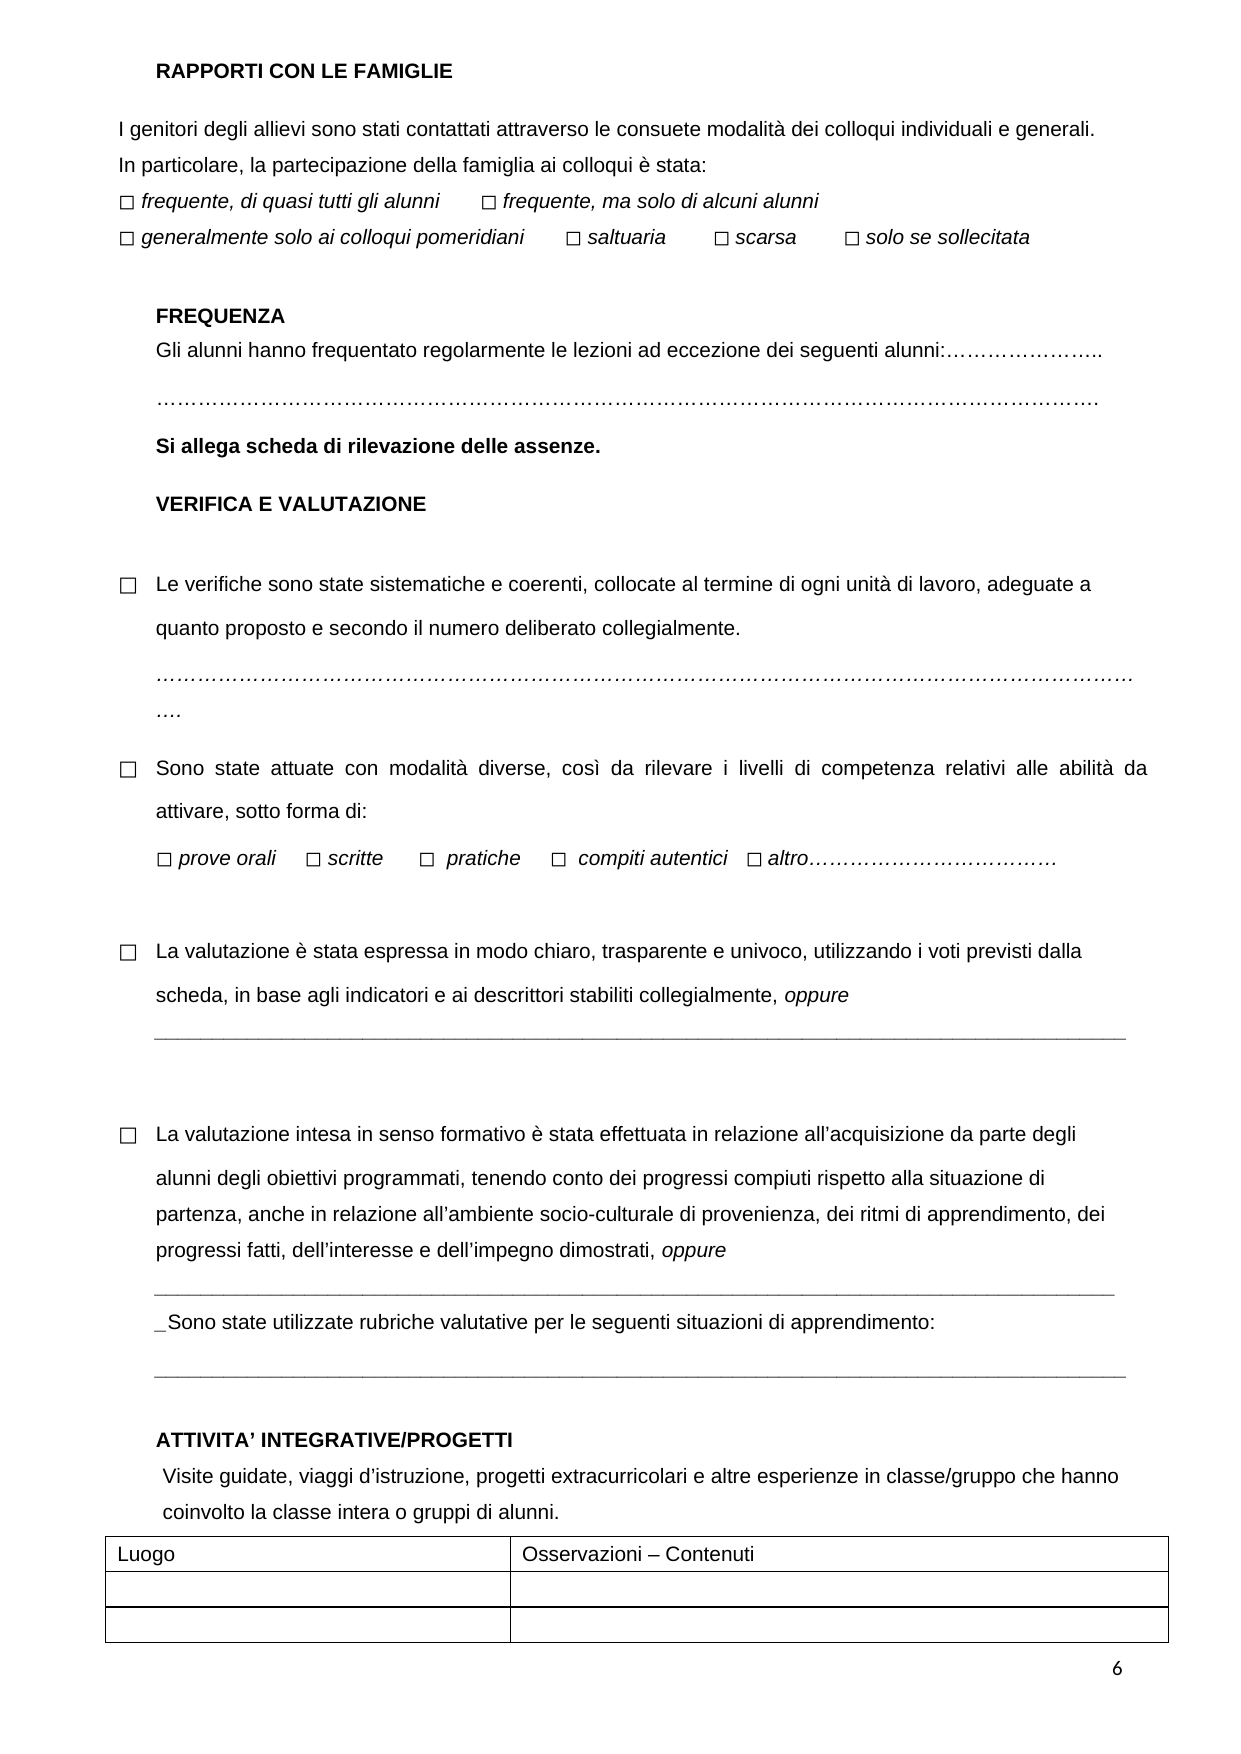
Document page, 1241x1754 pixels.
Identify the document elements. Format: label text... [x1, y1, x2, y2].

text ………………………………………………………………………………………………………………………. [156, 386, 1122, 410]
text RAPPORTI CON LE FAMIGLIE [156, 59, 1122, 83]
table_header Luogo [106, 1537, 510, 1571]
text ◻ frequente, di quasi tutti gli alunni ◻ frequente, ma solo di alcuni alunni ◻ generalmente solo ai colloqui pomeridiani ◻ saltuaria ◻ scarsa ◻ solo se sollecitata [118, 189, 1122, 249]
text Visite guidate, viaggi d’istruzione, progetti extracurricolari e altre esperienze in classe/gruppo che hanno coinvolto la classe intera o gruppi di alunni. [162, 1464, 1131, 1523]
table_cell [511, 1572, 1168, 1606]
text FREQUENZA [156, 304, 1122, 328]
table_cell [106, 1608, 510, 1642]
text Gli alunni hanno frequentato regolarmente le lezioni ad eccezione dei seguenti alunni:………………….. [156, 338, 1122, 362]
table_cell [106, 1572, 510, 1606]
table_header Osservazioni – Contenuti [511, 1537, 1168, 1571]
table_cell [511, 1608, 1168, 1642]
list Le verifiche sono state sistematiche e coerenti, collocate al termine di ogni unità di lavoro, adeguate a quanto proposto e secondo il numero deliberato collegialmente. [118, 561, 1149, 640]
text VERIFICA E VALUTAZIONE [156, 492, 1122, 516]
text ATTIVITA’ INTEGRATIVE/PROGETTI [156, 1428, 1131, 1452]
text In particolare, la partecipazione della famiglia ai colloqui è stata: [118, 153, 1122, 177]
list La valutazione intesa in senso formativo è stata effettuata in relazione all’acquisizione da parte degli alunni degli obiettivi programmati, tenendo conto dei progressi compiuti rispetto alla situazione di partenza, anche in relazione all’ambiente socio-culturale di provenienza, dei ritmi di apprendimento, dei progressi fatti, dell’interesse e dell’impegno dimostrati, oppure ____________________________________________________________________________________Sono state utilizzate rubriche valutative per le seguenti situazioni di apprendimento: [118, 1111, 1131, 1333]
text ………………………………………………………………………………………………………………………………. [156, 662, 1149, 722]
list La valutazione è stata espressa in modo chiaro, trasparente e univoco, utilizzando i voti previsti dalla scheda, in base agli indicatori e ai descrittori stabiliti collegialmente, oppure ____________________________________________________________________________________ [118, 928, 1131, 1042]
text ____________________________________________________________________________________ [156, 1356, 1131, 1380]
text I genitori degli allievi sono stati contattati attraverso le consuete modalità dei colloqui individuali e generali. [118, 117, 1122, 141]
text Si allega scheda di rilevazione delle assenze. [156, 434, 1122, 458]
text ◻ prove orali ◻ scritte ◻ pratiche ◻ compiti autentici ◻ altro……………………………… [156, 845, 1131, 869]
list Sono state attuate con modalità diverse, così da rilevare i livelli di competenza relativi alle abilità da attivare, sotto forma di: [118, 744, 1149, 823]
